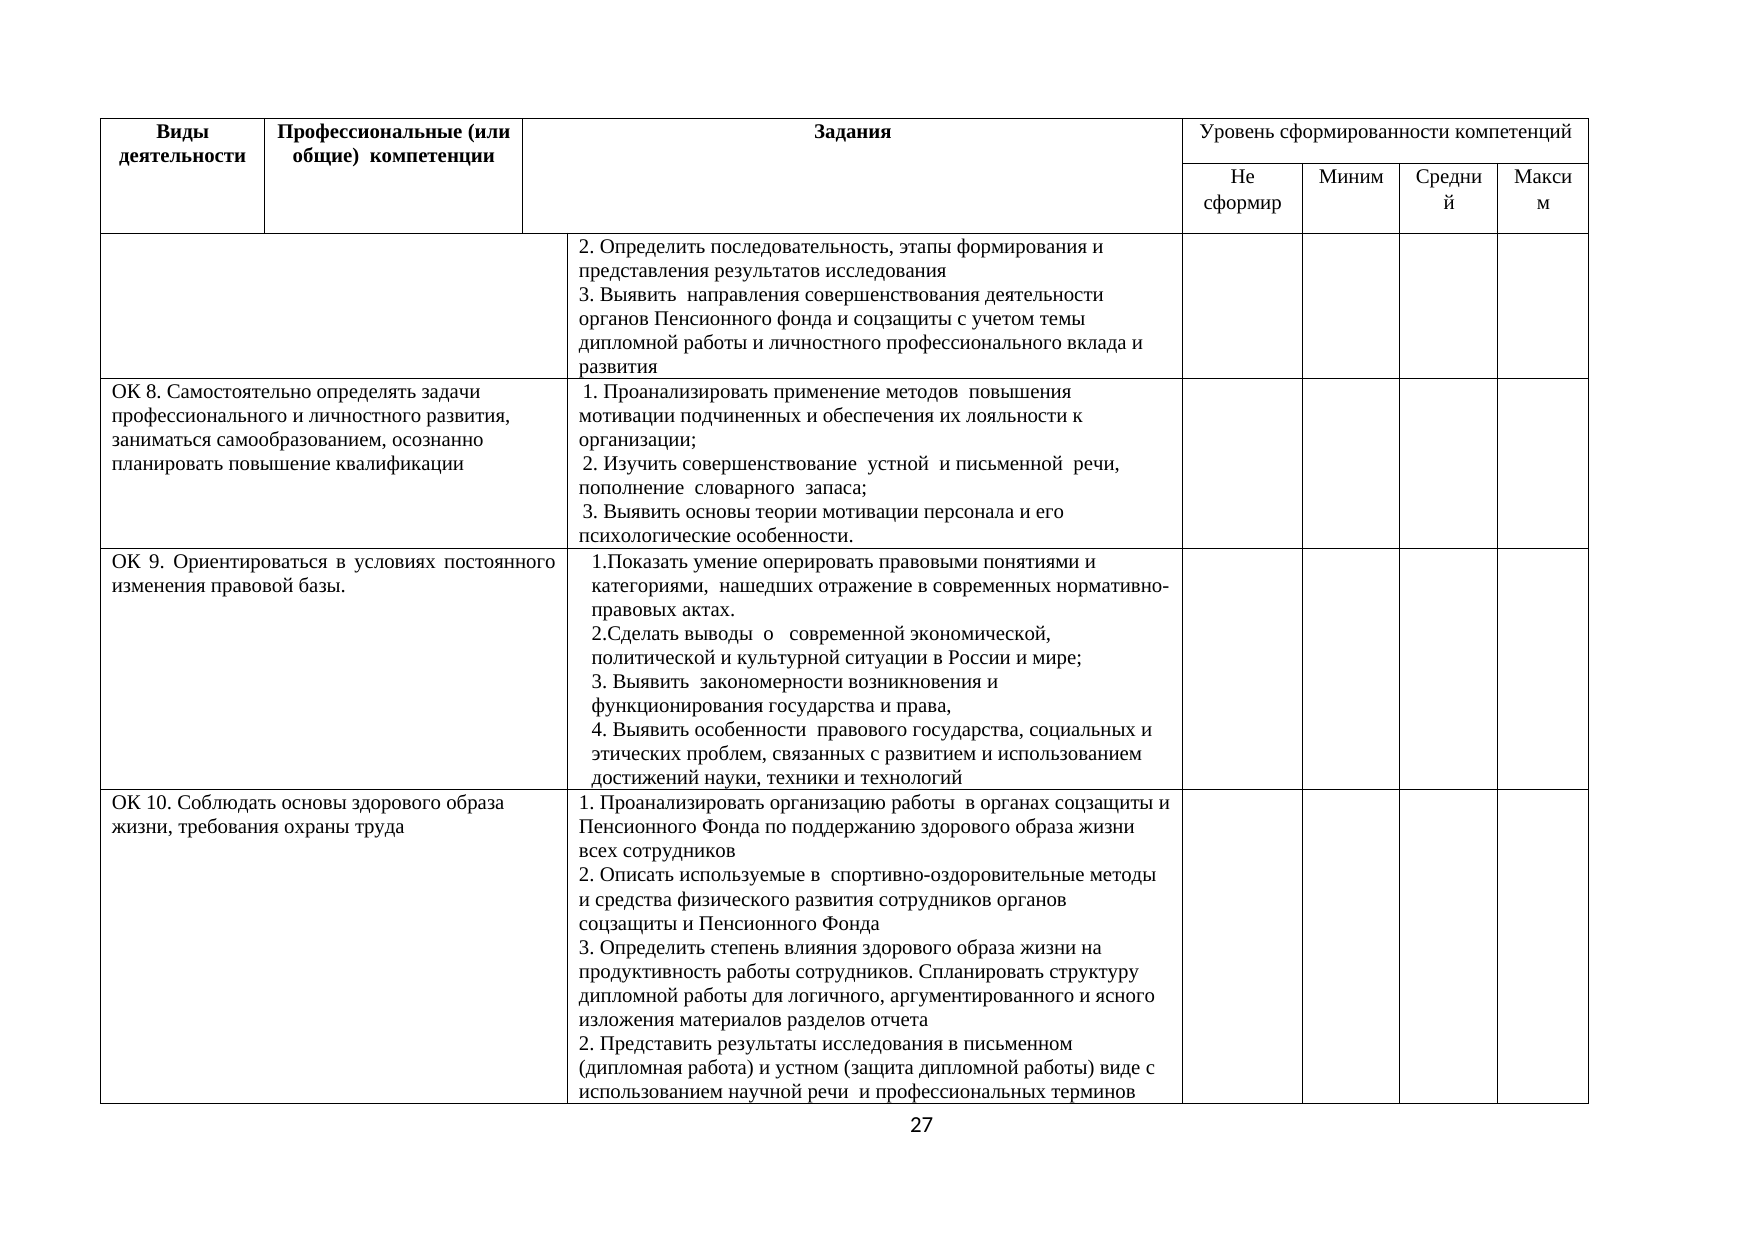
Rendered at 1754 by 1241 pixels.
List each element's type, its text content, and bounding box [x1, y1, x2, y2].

table_cell ОК 10. Соблюдать основы здорового образа жизни, требования охраны труда [101, 790, 567, 1103]
table_cell [1303, 549, 1399, 789]
table_cell [1183, 379, 1302, 547]
table_cell 1. Проанализировать организацию работы в органах соцзащиты и Пенсионного Фонда по поддержанию здорового образа жизни всех сотрудников 2. Описать используемые в спортивно-оздоровительные методы и средства физического развития сотрудников органов соцзащиты и Пенсионного Фонда 3. Определить степень влияния здорового образа жизни на продуктивность работы сотрудников. Спланировать структуру дипломной работы для логичного, аргументированного и ясного изложения материалов разделов отчета 2. Представить результаты исследования в письменном (дипломная работа) и устном (защита дипломной работы) виде с использованием научной речи и профессиональных терминов [568, 790, 1182, 1103]
table_header Виды деятельности [101, 119, 264, 233]
table_cell [1400, 379, 1497, 547]
table_cell [1400, 790, 1497, 1103]
table_cell [1183, 234, 1302, 378]
table_cell 1. Проанализировать применение методов повышения мотивации подчиненных и обеспечения их лояльности к организации; 2. Изучить совершенствование устной и письменной речи, пополнение словарного запаса; 3. Выявить основы теории мотивации персонала и его психологические особенности. [568, 379, 1182, 547]
table_cell [1303, 379, 1399, 547]
table_cell [1183, 790, 1302, 1103]
table_cell [1498, 379, 1588, 547]
table_cell Максим [1498, 164, 1588, 233]
table_cell 1.Показать умение оперировать правовыми понятиями и категориями, нашедших отражение в современных нормативно-правовых актах. 2.Сделать выводы о современной экономической, политической и культурной ситуации в России и мире; 3. Выявить закономерности возникновения и функционирования государства и права, 4. Выявить особенности правового государства, социальных и этических проблем, связанных с развитием и использованием достижений науки, техники и технологий [568, 549, 1182, 789]
table_cell ОК 8. Самостоятельно определять задачи профессионального и личностного развития, заниматься самообразованием, осознанно планировать повышение квалификации [101, 379, 567, 547]
table_cell Не сформир [1183, 164, 1302, 233]
table_header Профессиональные (или общие) компетенции [265, 119, 522, 233]
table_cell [101, 234, 567, 378]
table_cell [1183, 549, 1302, 789]
table_header Задания [523, 119, 1182, 233]
table_cell [1498, 234, 1588, 378]
table_cell ОК 9. Ориентироваться в условиях постоянного изменения правовой базы. [101, 549, 567, 789]
table_cell Средний [1400, 164, 1497, 233]
table_header Уровень сформированности компетенций [1183, 119, 1588, 163]
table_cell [568, 234, 1182, 378]
table_cell [1400, 549, 1497, 789]
table_cell [1498, 549, 1588, 789]
table_cell [1303, 234, 1399, 378]
table_cell [1400, 234, 1497, 378]
table_cell [1498, 790, 1588, 1103]
table_cell [1303, 790, 1399, 1103]
table_cell Миним [1303, 164, 1399, 233]
